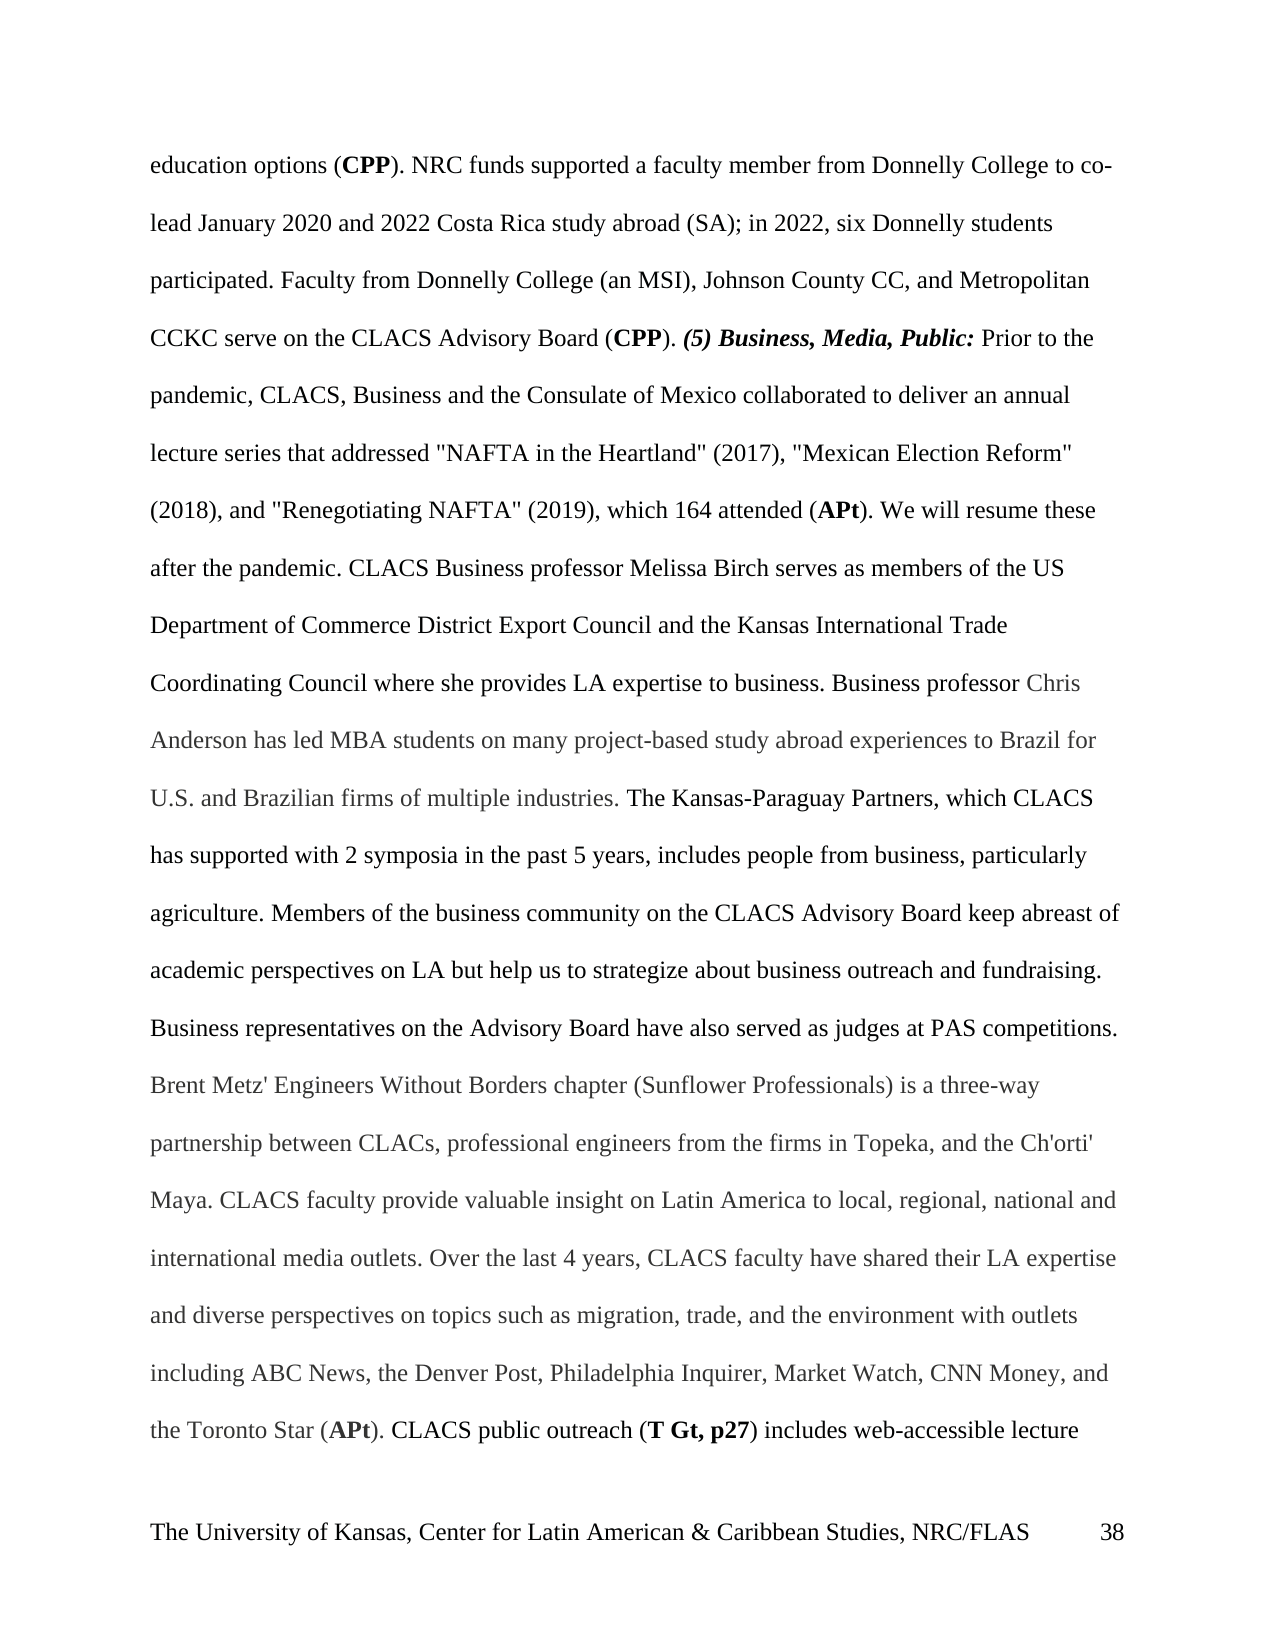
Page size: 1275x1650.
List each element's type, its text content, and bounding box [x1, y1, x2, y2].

text U.S. and Brazilian firms of multiple industries. The Kansas-Paraguay Partners, which CLACS has supported with 2 symposia in the past 5 years, includes people from business, particularly agriculture. Members of the business community on the CLACS Advisory Board keep abreast of academic perspectives on LA but help us to strategize about business outreach and fundraising. Business representatives on the Advisory Board have also served as judges at PAS competitions. Brent Metz' Engineers Without Borders chapter (Sunflower Professionals) is a three-way partnership between CLACs, professional engineers from the firms in Topeka, and the Ch'orti' Maya. CLACS faculty provide valuable insight on Latin America to local, regional, national and international media outlets. Over the last 4 years, CLACS faculty have shared their LA expertise and diverse perspectives on topics such as migration, trade, and the environment with outlets including ABC News, the Denver Post, Philadelphia Inquirer, Market Watch, CNN Money, and the Toronto Star (APt). CLACS public outreach (T Gt, p27) includes web-accessible lecture [150, 783, 1124, 1444]
text education options (CPP). NRC funds supported a faculty member from Donnelly College to co- lead January 2020 and 2022 Costa Rica study abroad (SA); in 2022, six Donnelly students participated. Faculty from Donnelly College (an MSI), Johnson County CC, and Metropolitan CCKC serve on the CLACS Advisory Board (CPP). (5) Business, Media, Public: Prior to the pandemic, CLACS, Business and the Consulate of Mexico collaborated to deliver an annual lecture series that addressed "NAFTA in the Heartland" (2017), "Mexican Election Reform" (2018), and "Renegotiating NAFTA" (2019), which 164 attended (APt). We will resume these after the pandemic. CLACS Business professor Melissa Birch serves as members of the US Department of Commerce District Export Council and the Kansas International Trade Coordinating Council where she provides LA expertise to business. Business professor Chris Anderson has led MBA students on many project-based study abroad experiences to Brazil for [150, 150, 1117, 754]
